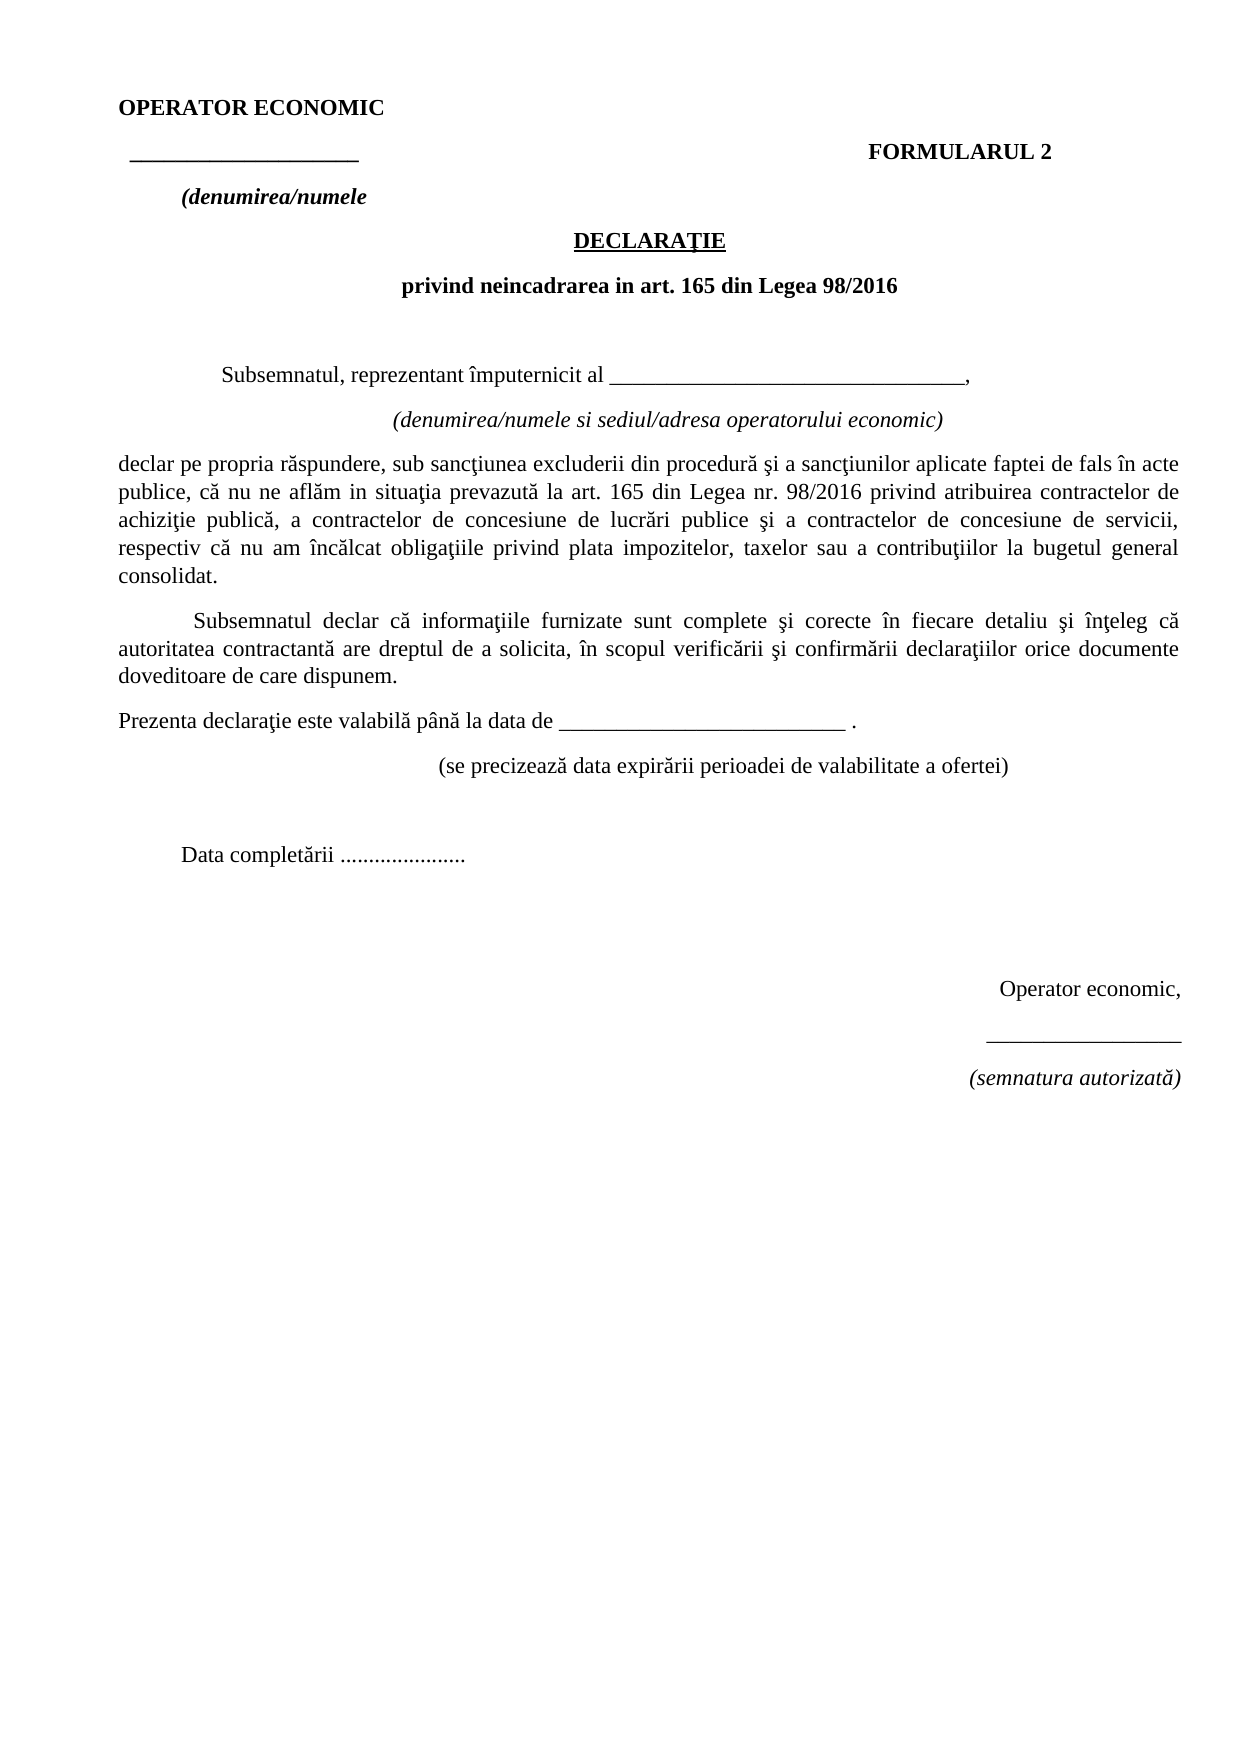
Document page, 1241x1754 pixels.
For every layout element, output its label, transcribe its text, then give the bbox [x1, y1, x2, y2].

text OPERATOR ECONOMIC [118, 94, 1181, 120]
text (denumirea/numele si sediul/adresa operatorului economic) [118, 406, 1181, 432]
text DECLARAŢIE [118, 227, 1181, 254]
text ____________________ FORMULARUL 2 [118, 138, 1181, 165]
text Subsemnatul, reprezentant împuternicit al _______________________________, [118, 361, 1181, 388]
text _________________ [118, 1019, 1181, 1046]
text (se precizează data expirării perioadei de valabilitate a ofertei) [118, 752, 1181, 778]
text declar pe propria răspundere, sub sancţiunea excluderii din procedură şi a sancţiunilor aplicate faptei de fals în acte publice, că nu ne aflăm in situaţia prevazută la art. 165 din Legea nr. 98/2016 privind atribuirea contractelor de achiziţie publică, a contractelor de concesiune de lucrări publice şi a contractelor de concesiune de servicii, respectiv că nu am încălcat obligaţiile privind plata impozitelor, taxelor sau a contribuţiilor la bugetul general consolidat. [118, 450, 1181, 588]
text Prezenta declaraţie este valabilă până la data de _________________________ . [118, 707, 1181, 733]
text (denumirea/numele [118, 183, 1181, 209]
text (semnatura autorizată) [118, 1064, 1181, 1090]
text privind neincadrarea in art. 165 din Legea 98/2016 [118, 272, 1181, 298]
text Subsemnatul declar că informaţiile furnizate sunt complete şi corecte în fiecare detaliu şi înţeleg că autoritatea contractantă are dreptul de a solicita, în scopul verificării şi confirmării declaraţiilor orice documente doveditoare de care dispunem. [118, 607, 1181, 689]
text Operator economic, [118, 974, 1181, 1001]
text Data completării ...................... [118, 841, 1181, 867]
